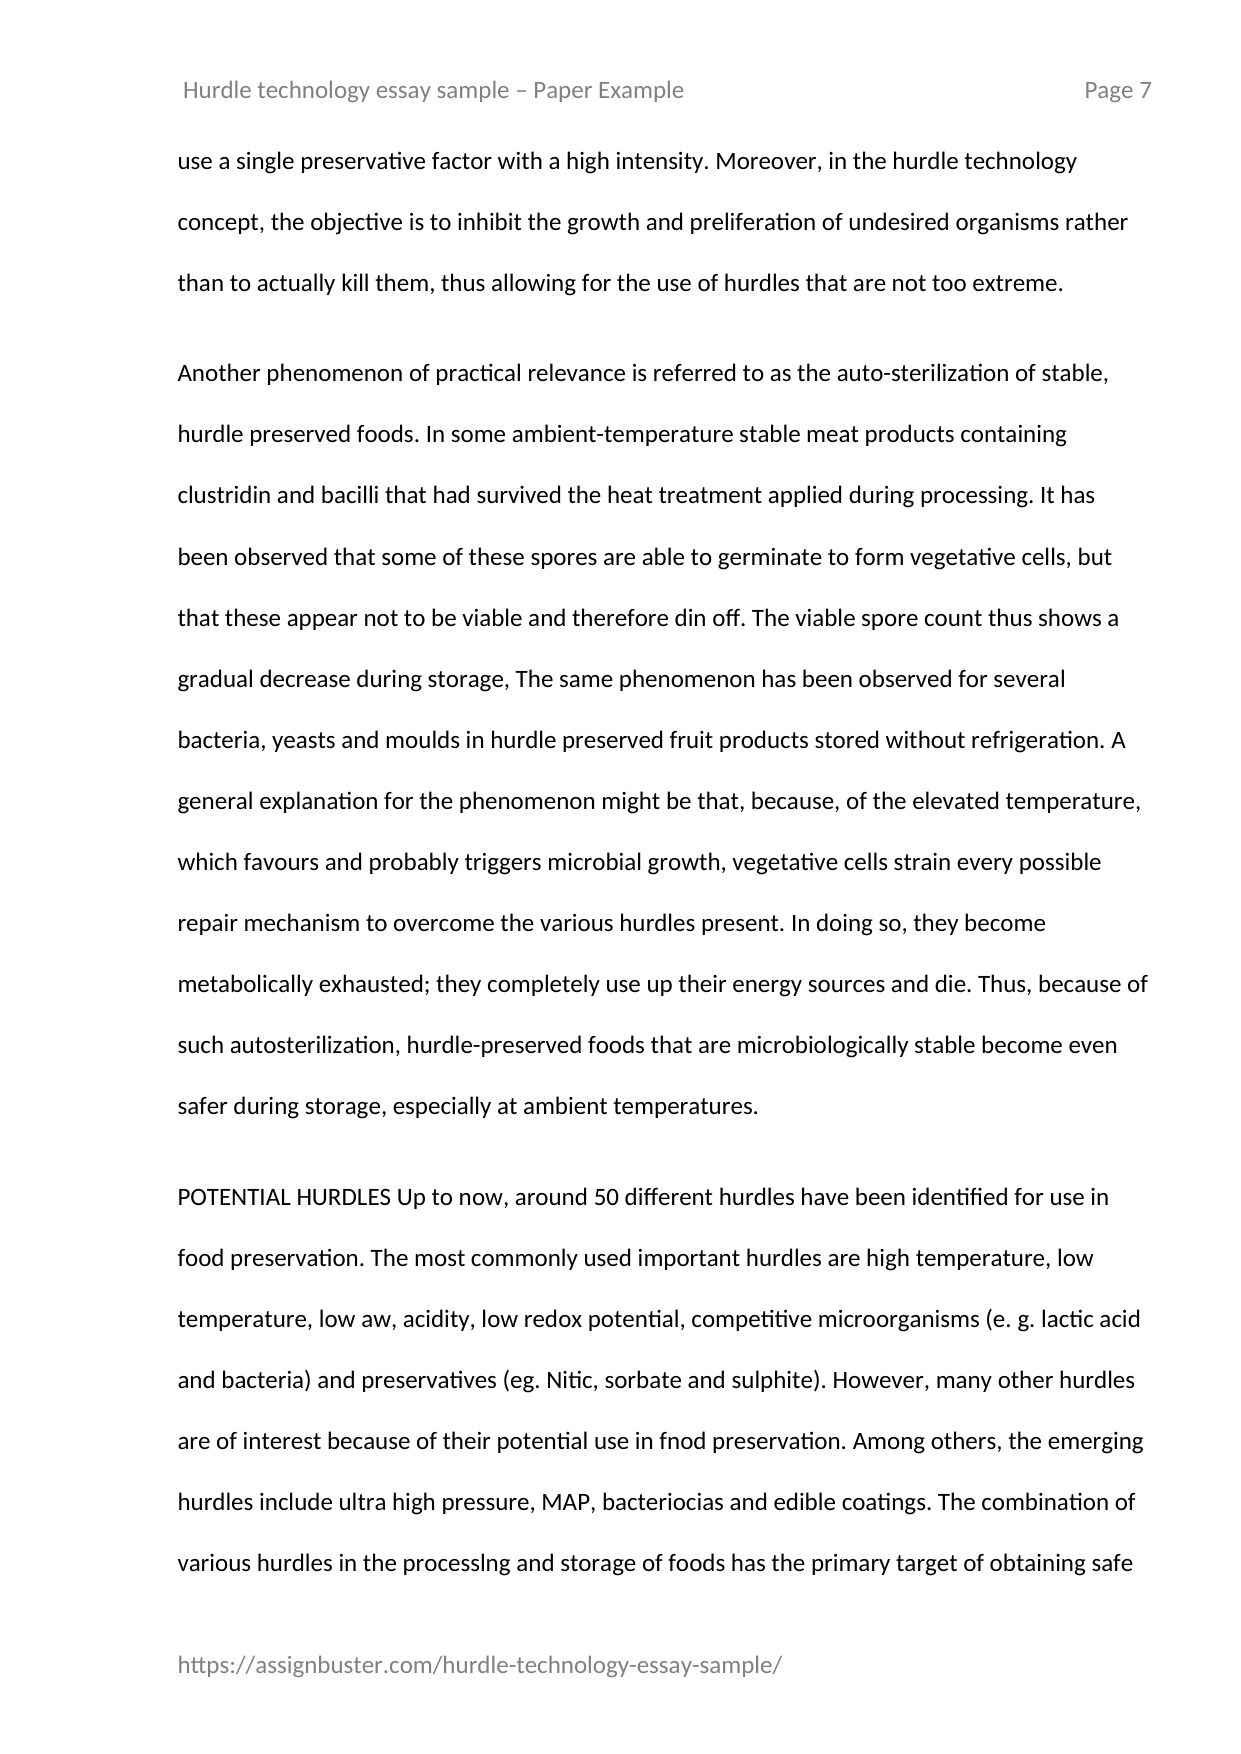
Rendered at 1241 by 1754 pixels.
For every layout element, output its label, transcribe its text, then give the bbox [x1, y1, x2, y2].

text Another phenomenon of practical relevance is referred to as the auto-sterilization of stable, hurdle preserved foods. In some ambient-temperature stable meat products containing clustridin and bacilli that had survived the heat treatment applied during processing. It has been observed that some of these spores are able to germinate to form vegetative cells, but that these appear not to be viable and therefore din off. The viable spore count thus shows a gradual decrease during storage, The same phenomenon has been observed for several bacteria, yeasts and moulds in hurdle preserved fruit products stored without refrigeration. A general explanation for the phenomenon might be that, because, of the elevated temperature, which favours and probably triggers microbial growth, vegetative cells strain every possible repair mechanism to overcome the various hurdles present. In doing so, they become metabolically exhausted; they completely use up their energy sources and die. Thus, because of such autosterilization, hurdle-preserved foods that are microbiologically stable become even safer during storage, especially at ambient temperatures. [177, 358, 1152, 1121]
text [177, 1181, 1152, 1577]
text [177, 145, 1152, 298]
